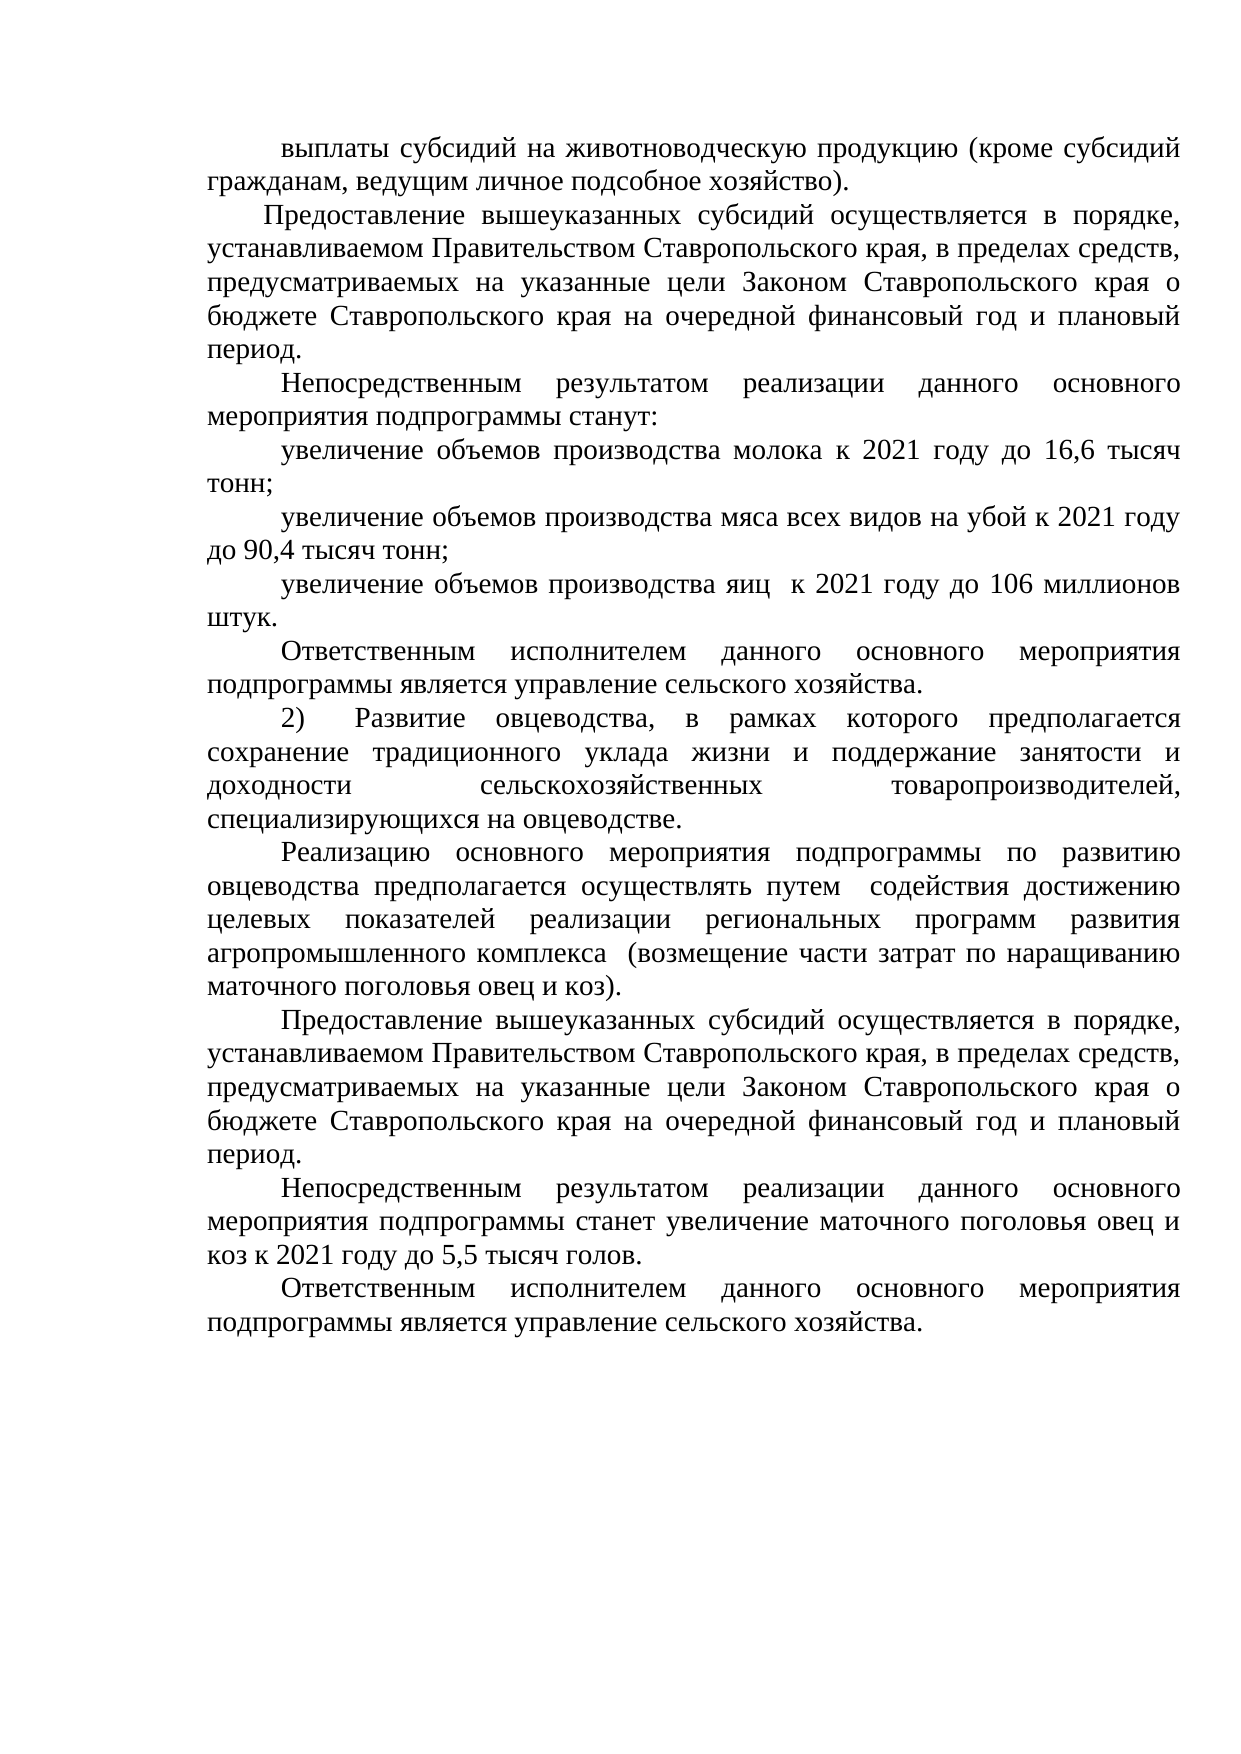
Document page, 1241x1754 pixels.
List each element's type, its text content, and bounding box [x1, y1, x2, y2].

text увеличение объемов производства яиц к 2021 году до 106 миллионов штук. [207, 566, 1181, 633]
list Развитие овцеводства, в рамках которого предполагается сохранение традиционного уклада жизни и поддержание занятости и доходности сельскохозяйственных товаропроизводителей, специализирующихся на овцеводстве. [207, 700, 1181, 834]
text Ответственным исполнителем данного основного мероприятия подпрограммы является управление сельского хозяйства. [207, 1270, 1181, 1337]
text Непосредственным результатом реализации данного основного мероприятия подпрограммы станет увеличение маточного поголовья овец и коз к 2021 году до 5,5 тысяч голов. [207, 1170, 1181, 1270]
text увеличение объемов производства мяса всех видов на убой к 2021 году до 90,4 тысяч тонн; [207, 499, 1181, 566]
text Реализацию основного мероприятия подпрограммы по развитию овцеводства предполагается осуществлять путем содействия достижению целевых показателей реализации региональных программ развития агропромышленного комплекса (возмещение части затрат по наращиванию маточного поголовья овец и коз). [207, 834, 1181, 1002]
text Предоставление вышеуказанных субсидий осуществляется в порядке, устанавливаемом Правительством Ставропольского края, в пределах средств, предусматриваемых на указанные цели Законом Ставропольского края о бюджете Ставропольского края на очередной финансовый год и плановый период. [207, 1002, 1181, 1170]
text Предоставление вышеуказанных субсидий осуществляется в порядке, устанавливаемом Правительством Ставропольского края, в пределах средств, предусматриваемых на указанные цели Законом Ставропольского края о бюджете Ставропольского края на очередной финансовый год и плановый период. [207, 197, 1181, 365]
text Ответственным исполнителем данного основного мероприятия подпрограммы является управление сельского хозяйства. [207, 633, 1181, 700]
text выплаты субсидий на животноводческую продукцию (кроме субсидий гражданам, ведущим личное подсобное хозяйство). [207, 130, 1181, 197]
text увеличение объемов производства молока к 2021 году до 16,6 тысяч тонн; [207, 432, 1181, 499]
list Непосредственным результатом реализации данного основного мероприятия подпрограммы станут: [207, 365, 1181, 432]
